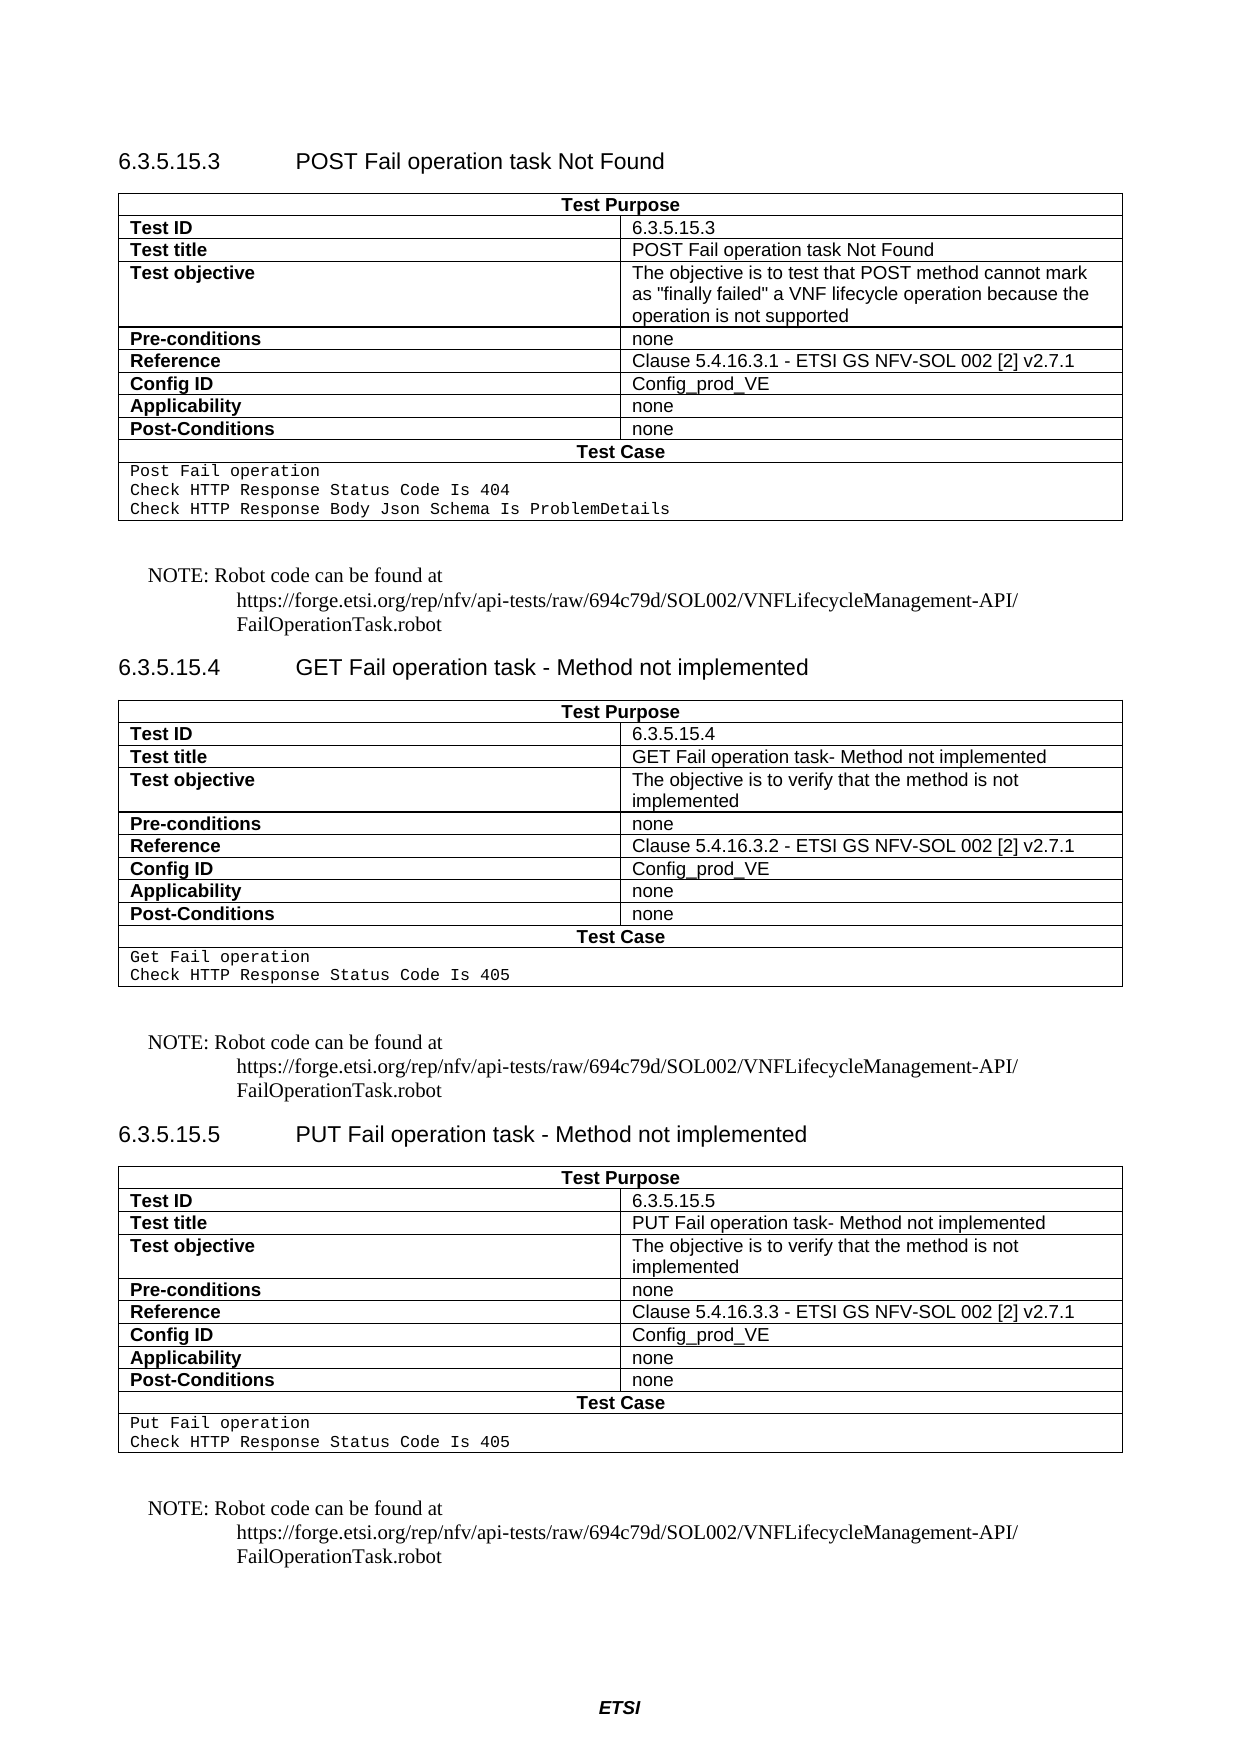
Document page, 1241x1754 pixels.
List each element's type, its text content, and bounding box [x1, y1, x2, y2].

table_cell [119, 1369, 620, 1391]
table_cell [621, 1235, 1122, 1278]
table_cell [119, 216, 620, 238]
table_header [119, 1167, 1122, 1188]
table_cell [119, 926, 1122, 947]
text NOTE: Robot code can be found at https://forge.etsi.org/rep/nfv/api-tests/raw/694c79d/SOL002/VNFLifecycleManagement-API/FailOperationTask.robot [148, 563, 1122, 636]
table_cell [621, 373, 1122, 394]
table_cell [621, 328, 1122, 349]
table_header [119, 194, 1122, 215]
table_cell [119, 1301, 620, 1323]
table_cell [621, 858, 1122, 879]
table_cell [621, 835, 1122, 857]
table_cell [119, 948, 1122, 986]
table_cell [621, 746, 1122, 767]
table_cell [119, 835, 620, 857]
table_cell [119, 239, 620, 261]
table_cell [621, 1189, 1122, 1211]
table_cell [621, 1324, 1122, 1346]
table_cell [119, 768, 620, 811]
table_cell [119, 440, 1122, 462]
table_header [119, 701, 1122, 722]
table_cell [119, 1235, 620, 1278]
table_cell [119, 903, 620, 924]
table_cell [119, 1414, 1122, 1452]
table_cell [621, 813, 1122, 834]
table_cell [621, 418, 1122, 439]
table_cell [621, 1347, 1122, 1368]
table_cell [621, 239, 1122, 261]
text NOTE: Robot code can be found at https://forge.etsi.org/rep/nfv/api-tests/raw/694c79d/SOL002/VNFLifecycleManagement-API/FailOperationTask.robot [148, 1030, 1122, 1102]
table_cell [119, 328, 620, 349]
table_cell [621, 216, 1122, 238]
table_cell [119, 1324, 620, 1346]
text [148, 1496, 1122, 1568]
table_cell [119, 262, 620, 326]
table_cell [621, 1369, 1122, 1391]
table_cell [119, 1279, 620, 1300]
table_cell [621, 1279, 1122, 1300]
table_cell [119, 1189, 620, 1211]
subtitle 6.3.5.15.3 POST Fail operation task Not Found [118, 148, 1122, 174]
subtitle 6.3.5.15.4 GET Fail operation task - Method not implemented [118, 654, 1122, 681]
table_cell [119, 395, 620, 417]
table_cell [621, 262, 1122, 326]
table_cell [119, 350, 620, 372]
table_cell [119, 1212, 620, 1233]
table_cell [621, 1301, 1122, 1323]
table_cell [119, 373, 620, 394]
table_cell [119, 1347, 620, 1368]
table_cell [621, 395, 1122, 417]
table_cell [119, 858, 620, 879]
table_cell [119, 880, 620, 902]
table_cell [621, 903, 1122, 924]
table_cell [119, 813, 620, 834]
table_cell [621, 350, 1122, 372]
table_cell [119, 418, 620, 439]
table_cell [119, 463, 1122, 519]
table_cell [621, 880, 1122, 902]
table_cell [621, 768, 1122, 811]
subtitle 6.3.5.15.5 PUT Fail operation task - Method not implemented [118, 1121, 1122, 1147]
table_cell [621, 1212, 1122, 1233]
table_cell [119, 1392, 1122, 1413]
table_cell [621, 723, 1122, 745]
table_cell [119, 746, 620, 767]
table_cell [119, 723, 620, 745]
